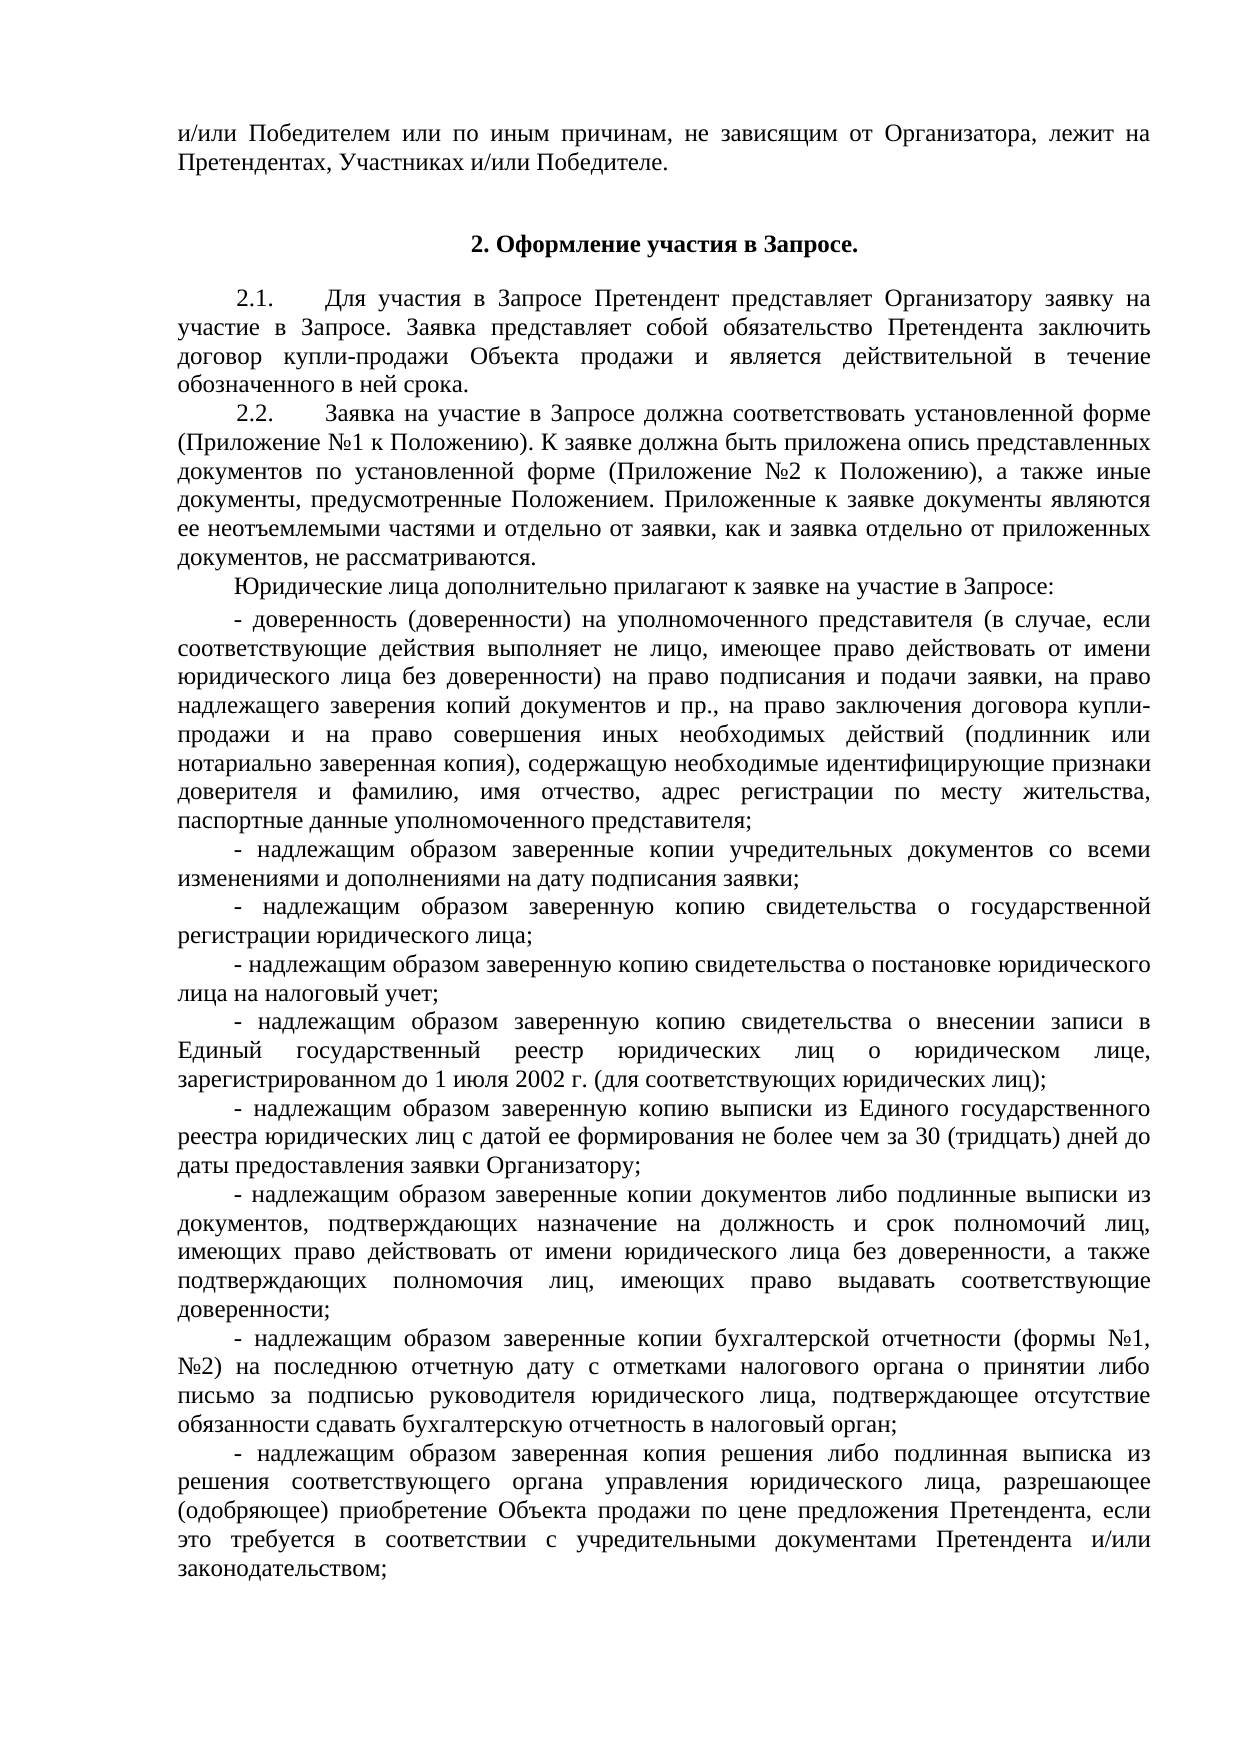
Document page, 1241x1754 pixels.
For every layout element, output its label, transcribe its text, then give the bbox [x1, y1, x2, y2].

text - надлежащим образом заверенную копию свидетельства о постановке юридического лица на налоговый учет; [177, 949, 1152, 1006]
list Для участия в Запросе Претендент представляет Организатору заявку на участие в Запросе. Заявка представляет собой обязательство Претендента заключить договор купли-продажи Объекта продажи и является действительной в течение обозначенного в ней срока. [177, 283, 1152, 398]
text - надлежащим образом заверенные копии учредительных документов со всеми изменениями и дополнениями на дату подписания заявки; [177, 834, 1152, 891]
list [177, 118, 1152, 176]
text 2. Оформление участия в Запросе. [177, 229, 1152, 258]
text - надлежащим образом заверенную копию свидетельства о внесении записи в Единый государственный реестр юридических лиц о юридическом лице, зарегистрированном до 1 июля 2002 г. (для соответствующих юридических лиц); [177, 1006, 1152, 1093]
text - надлежащим образом заверенные копии бухгалтерской отчетности (формы №1, №2) на последнюю отчетную дату с отметками налогового органа о принятии либо письмо за подписью руководителя юридического лица, подтверждающее отсутствие обязанности сдавать бухгалтерскую отчетность в налоговый орган; [177, 1323, 1152, 1438]
text - надлежащим образом заверенную копию выписки из Единого государственного реестра юридических лиц с датой ее формирования не более чем за 30 (тридцать) дней до даты предоставления заявки Организатору; [177, 1093, 1152, 1179]
text - надлежащим образом заверенная копия решения либо подлинная выписка из решения соответствующего органа управления юридического лица, разрешающее (одобряющее) приобретение Объекта продажи по цене предложения Претендента, если это требуется в соответствии с учредительными документами Претендента и/или законодательством; [177, 1438, 1152, 1581]
text - надлежащим образом заверенную копию свидетельства о государственной регистрации юридического лица; [177, 891, 1152, 949]
list Заявка на участие в Запросе должна соответствовать установленной форме (Приложение №1 к Положению). К заявке должна быть приложена опись представленных документов по установленной форме (Приложение №2 к Положению), а также иные документы, предусмотренные Положением. Приложенные к заявке документы являются ее неотъемлемыми частями и отдельно от заявки, как и заявка отдельно от приложенных документов, не рассматриваются. [177, 398, 1152, 571]
text - надлежащим образом заверенные копии документов либо подлинные выписки из документов, подтверждающих назначение на должность и срок полномочий лиц, имеющих право действовать от имени юридического лица без доверенности, а также подтверждающих полномочия лиц, имеющих право выдавать соответствующие доверенности; [177, 1179, 1152, 1323]
text - доверенность (доверенности) на уполномоченного представителя (в случае, если соответствующие действия выполняет не лицо, имеющее право действовать от имени юридического лица без доверенности) на право подписания и подачи заявки, на право надлежащего заверения копий документов и пр., на право заключения договора купли-продажи и на право совершения иных необходимых действий (подлинник или нотариально заверенная копия), содержащую необходимые идентифицирующие признаки доверителя и фамилию, имя отчество, адрес регистрации по месту жительства, паспортные данные уполномоченного представителя; [177, 604, 1152, 834]
text Юридические лица дополнительно прилагают к заявке на участие в Запросе: [177, 571, 1152, 599]
